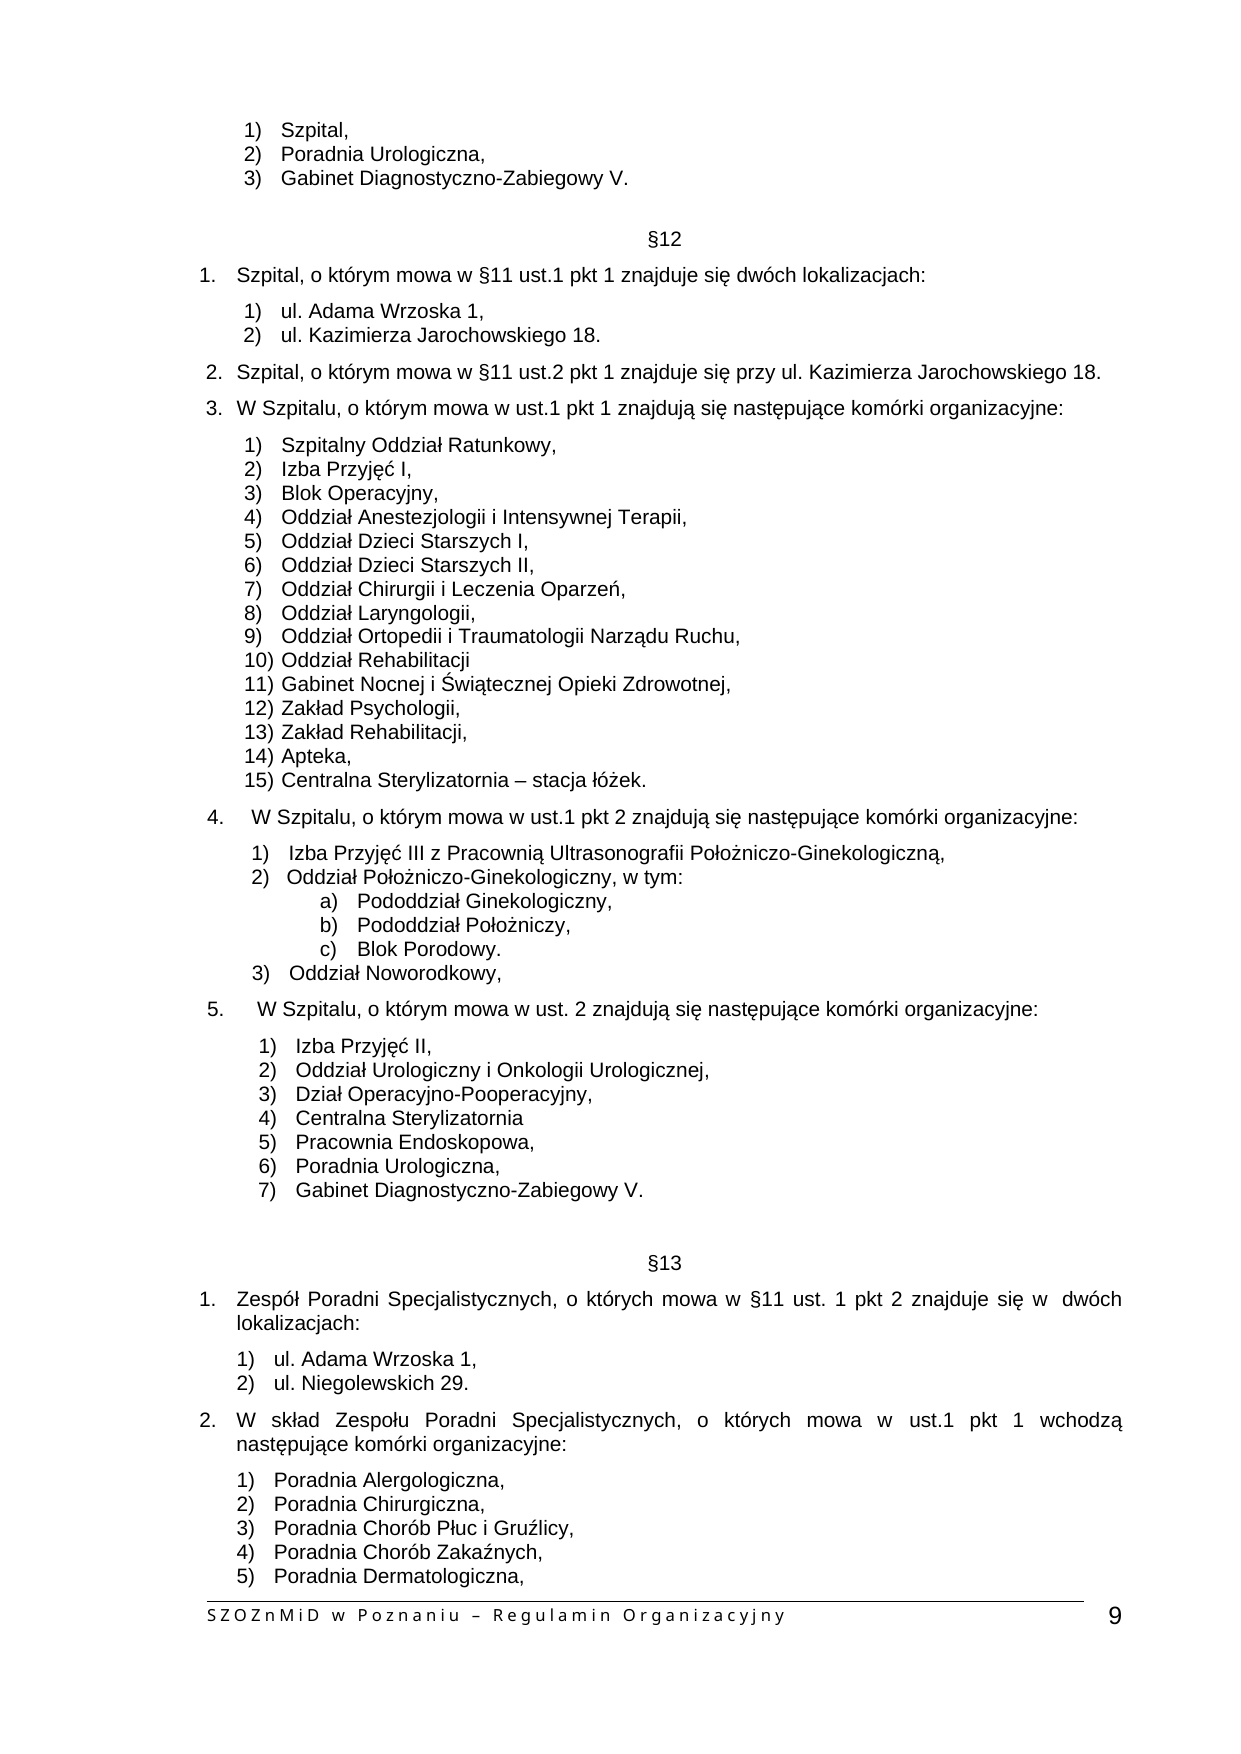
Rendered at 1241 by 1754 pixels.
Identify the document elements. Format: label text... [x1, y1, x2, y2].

list Oddział Dzieci Starszych II, [244, 552, 1122, 576]
list ul. Kazimierza Jarochowskiego 18. [243, 323, 1122, 347]
list Oddział Anestezjologii i Intensywnej Terapii, [244, 504, 1122, 528]
list Oddział Rehabilitacji [244, 648, 1122, 672]
list Pododdział Ginekologiczny, [319, 889, 1122, 913]
list Centralna Sterylizatornia [258, 1106, 1122, 1129]
list Zakład Rehabilitacji, [244, 720, 1122, 744]
list Izba Przyjęć II, [258, 1034, 1122, 1058]
list Gabinet Nocnej i Świątecznej Opieki Zdrowotnej, [244, 672, 1122, 696]
list Izba Przyjęć I, [244, 457, 1122, 481]
list Szpital, o którym mowa w §11 ust.2 pkt 1 znajduje się przy ul. Kazimierza Jarochowskiego 18. [206, 360, 1122, 384]
list Oddział Laryngologii, [244, 600, 1122, 624]
list Gabinet Diagnostyczno-Zabiegowy V. [243, 166, 1122, 190]
list ul. Adama Wrzoska 1, [243, 299, 1122, 323]
list W Szpitalu, o którym mowa w ust.1 pkt 2 znajdują się następujące komórki organizacyjne: [207, 804, 1122, 828]
list Poradnia Chorób Płuc i Gruźlicy, [236, 1516, 1122, 1540]
text §12 [207, 226, 1122, 250]
list Oddział Noworodkowy, [252, 961, 1122, 985]
list Poradnia Chirurgiczna, [236, 1492, 1122, 1516]
list Oddział Położniczo-Ginekologiczny, w tym: [251, 865, 1122, 889]
list Dział Operacyjno-Pooperacyjny, [258, 1082, 1122, 1106]
list ul. Adama Wrzoska 1, [236, 1347, 1122, 1371]
list W Szpitalu, o którym mowa w ust. 2 znajdują się następujące komórki organizacyjne: [207, 997, 1122, 1021]
list Poradnia Urologiczna, [243, 142, 1122, 166]
list Oddział Chirurgii i Leczenia Oparzeń, [244, 576, 1122, 600]
list Blok Porodowy. [319, 937, 1122, 961]
list Poradnia Alergologiczna, [236, 1468, 1122, 1492]
list ul. Niegolewskich 29. [236, 1371, 1122, 1395]
list Szpitalny Oddział Ratunkowy, [244, 433, 1122, 457]
list Zespół Poradni Specjalistycznych, o których mowa w §11 ust. 1 pkt 2 znajduje się w dwóch lokalizacjach: [199, 1287, 1122, 1335]
list Poradnia Chorób Zakaźnych, [236, 1540, 1122, 1564]
list Gabinet Diagnostyczno-Zabiegowy V. [258, 1177, 1122, 1201]
list W Szpitalu, o którym mowa w ust.1 pkt 1 znajdują się następujące komórki organizacyjne: [206, 396, 1122, 420]
text §13 [207, 1250, 1122, 1274]
list W skład Zespołu Poradni Specjalistycznych, o których mowa w ust.1 pkt 1 wchodzą następujące komórki organizacyjne: [199, 1408, 1122, 1456]
list Szpital, [243, 118, 1122, 142]
list Izba Przyjęć III z Pracownią Ultrasonografii Położniczo-Ginekologiczną, [251, 841, 1122, 865]
list Oddział Urologiczny i Onkologii Urologicznej, [258, 1058, 1122, 1082]
list Blok Operacyjny, [244, 481, 1122, 504]
list Oddział Dzieci Starszych I, [244, 528, 1122, 552]
list Zakład Psychologii, [244, 696, 1122, 720]
list Szpital, o którym mowa w §11 ust.1 pkt 1 znajduje się dwóch lokalizacjach: [199, 263, 1122, 287]
list Oddział Ortopedii i Traumatologii Narządu Ruchu, [244, 624, 1122, 648]
list Centralna Sterylizatornia – stacja łóżek. [244, 768, 1122, 792]
list Poradnia Urologiczna, [258, 1153, 1122, 1177]
list Pracownia Endoskopowa, [258, 1129, 1122, 1153]
list Pododdział Położniczy, [319, 913, 1122, 937]
list Apteka, [244, 744, 1122, 768]
list Poradnia Dermatologiczna, [236, 1564, 1122, 1588]
